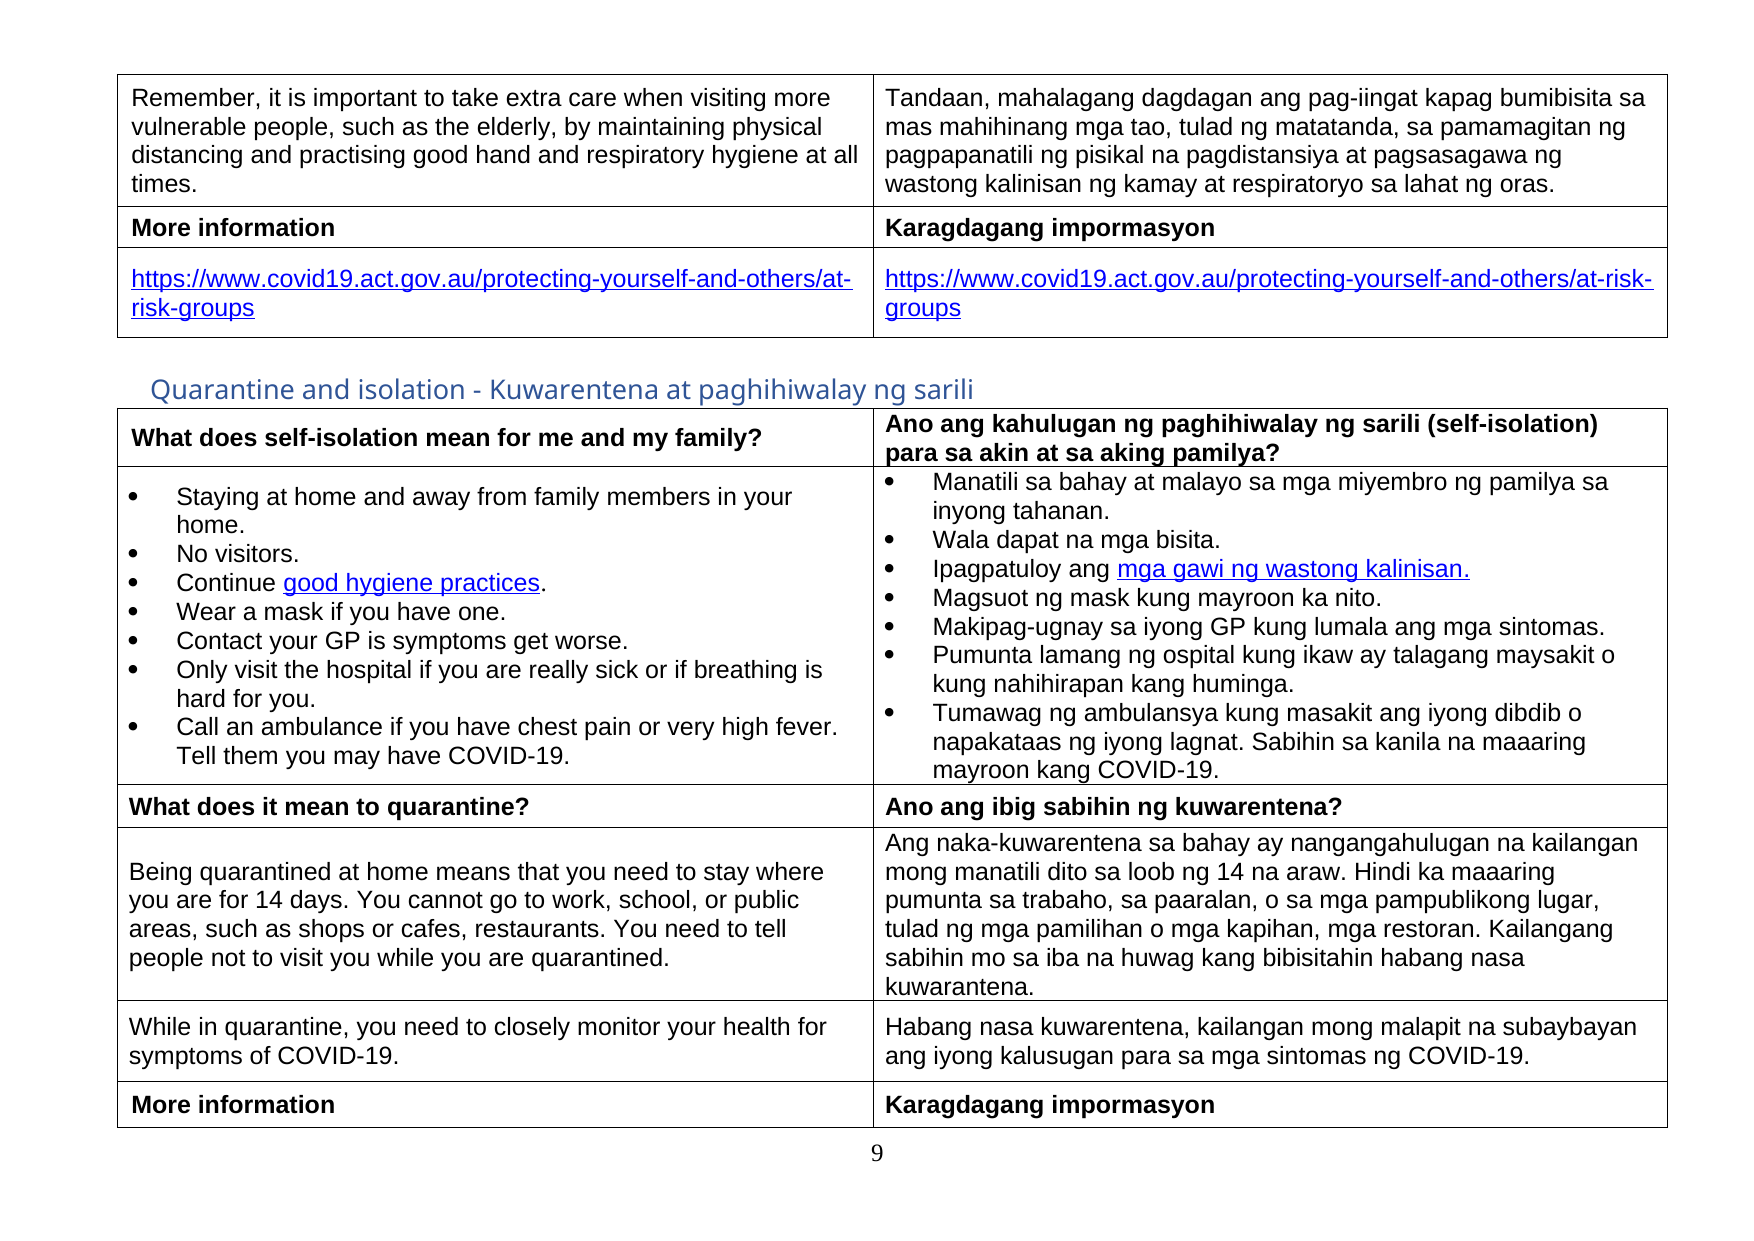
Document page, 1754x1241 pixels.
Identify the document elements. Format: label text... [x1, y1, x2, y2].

table_cell https://www.covid19.act.gov.au/protecting-yourself-and-others/at-risk-groups [118, 248, 873, 337]
table_cell Karagdagang impormasyon [874, 1082, 1667, 1127]
table_cell Manatili sa bahay at malayo sa mga miyembro ng pamilya sa inyong tahanan. Wala dapat na mga bisita. Ipagpatuloy ang mga gawi ng wastong kalinisan. Magsuot ng mask kung mayroon ka nito. Makipag-ugnay sa iyong GP kung lumala ang mga sintomas. Pumunta lamang ng ospital kung ikaw ay talagang maysakit o kung nahihirapan kang huminga. Tumawag ng ambulansya kung masakit ang iyong dibdib o napakataas ng iyong lagnat. Sabihin sa kanila na maaaring mayroon kang COVID-19. [874, 467, 1667, 784]
table_cell What does it mean to quarantine? [118, 785, 873, 827]
table_cell Being quarantined at home means that you need to stay where you are for 14 days. You cannot go to work, school, or public areas, such as shops or cafes, restaurants. You need to tell people not to visit you while you are quarantined. [118, 828, 873, 1000]
table_cell Ang naka-kuwarentena sa bahay ay nangangahulugan na kailangan mong manatili dito sa loob ng 14 na araw. Hindi ka maaaring pumunta sa trabaho, sa paaralan, o sa mga pampublikong lugar, tulad ng mga pamilihan o mga kapihan, mga restoran. Kailangang sabihin mo sa iba na huwag kang bibisitahin habang nasa kuwarantena. [874, 828, 1667, 1000]
table_cell Tandaan, mahalagang dagdagan ang pag-iingat kapag bumibisita sa mas mahihinang mga tao, tulad ng matatanda, sa pamamagitan ng pagpapanatili ng pisikal na pagdistansiya at pagsasagawa ng wastong kalinisan ng kamay at respiratoryo sa lahat ng oras. [874, 75, 1667, 206]
table_cell While in quarantine, you need to closely monitor your health for symptoms of COVID-19. [118, 1001, 873, 1081]
table_cell More information [118, 207, 873, 247]
table_cell https://www.covid19.act.gov.au/protecting-yourself-and-others/at-risk-groups [874, 248, 1667, 337]
table_cell Karagdagang impormasyon [874, 207, 1667, 247]
table_cell Remember, it is important to take extra care when visiting more vulnerable people, such as the elderly, by maintaining physical distancing and practising good hand and respiratory hygiene at all times. [118, 75, 873, 206]
subtitle Quarantine and isolation - Kuwarentena at paghihiwalay ng sarili [150, 371, 1604, 408]
table_header Ano ang kahulugan ng paghihiwalay ng sarili (self-isolation) para sa akin at sa aking pamilya? [874, 409, 1667, 466]
table_cell Staying at home and away from family members in your home. No visitors. Continue good hygiene practices. Wear a mask if you have one. Contact your GP is symptoms get worse. Only visit the hospital if you are really sick or if breathing is hard for you. Call an ambulance if you have chest pain or very high fever. Tell them you may have COVID-19. [118, 467, 873, 784]
table_header What does self-isolation mean for me and my family? [118, 409, 873, 466]
table_cell Ano ang ibig sabihin ng kuwarentena? [874, 785, 1667, 827]
table_cell Habang nasa kuwarentena, kailangan mong malapit na subaybayan ang iyong kalusugan para sa mga sintomas ng COVID-19. [874, 1001, 1667, 1081]
table_cell More information [118, 1082, 873, 1127]
